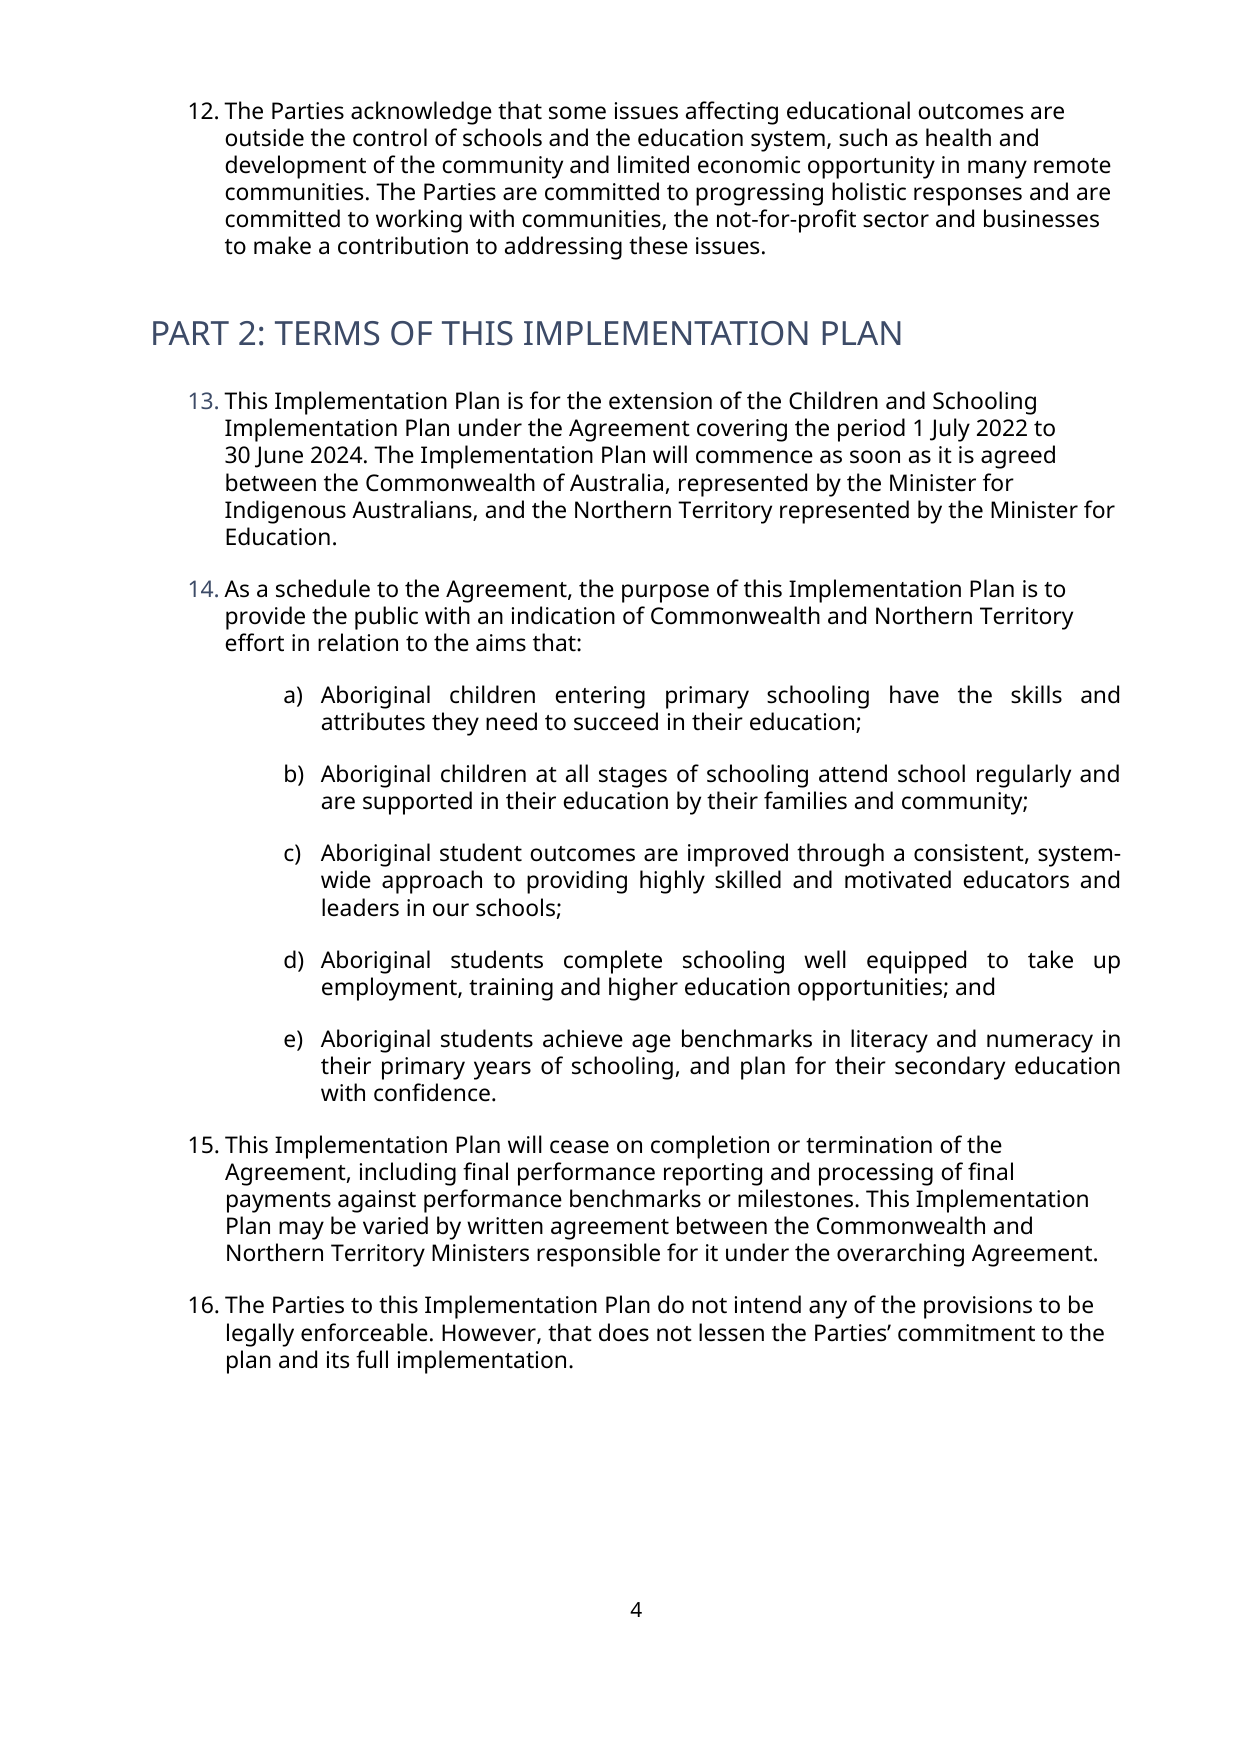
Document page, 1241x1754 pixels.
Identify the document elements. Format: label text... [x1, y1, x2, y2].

list The Parties to this Implementation Plan do not intend any of the provisions to be legally enforceable. However, that does not lessen the Parties’ commitment to the plan and its full implementation. [187, 1292, 1122, 1373]
list Aboriginal student outcomes are improved through a consistent, system-wide approach to providing highly skilled and motivated educators and leaders in our schools; [283, 840, 1122, 921]
subtitle The Parties acknowledge that some issues affecting educational outcomes are outside the control of schools and the education system, such as health and development of the community and limited economic opportunity in many remote communities. The Parties are committed to progressing holistic responses and are committed to working with communities, the not-for-profit sector and businesses to make a contribution to addressing these issues. [187, 98, 1122, 260]
list This Implementation Plan will cease on completion or termination of the Agreement, including final performance reporting and processing of final payments against performance benchmarks or milestones. This Implementation Plan may be varied by written agreement between the Commonwealth and Northern Territory Ministers responsible for it under the overarching Agreement. [187, 1132, 1122, 1267]
list Aboriginal children entering primary schooling have the skills and attributes they need to succeed in their education; [283, 682, 1122, 736]
list Aboriginal children at all stages of schooling attend school regularly and are supported in their education by their families and community; [283, 761, 1122, 815]
subtitle As a schedule to the Agreement, the purpose of this Implementation Plan is to provide the public with an indication of Commonwealth and Northern Territory effort in relation to the aims that: [187, 576, 1122, 657]
list Aboriginal students achieve age benchmarks in literacy and numeracy in their primary years of schooling, and plan for their secondary education with confidence. [283, 1026, 1122, 1107]
list Aboriginal students complete schooling well equipped to take up employment, training and higher education opportunities; and [283, 946, 1122, 1001]
subtitle Part 2: Terms of this Implementation Plan [150, 310, 1122, 356]
subtitle This Implementation Plan is for the extension of the Children and Schooling Implementation Plan under the Agreement covering the period 1 July 2022 to 30 June 2024. The Implementation Plan will commence as soon as it is agreed between the Commonwealth of Australia, represented by the Minister for Indigenous Australians, and the Northern Territory represented by the Minister for Education. [187, 388, 1122, 551]
